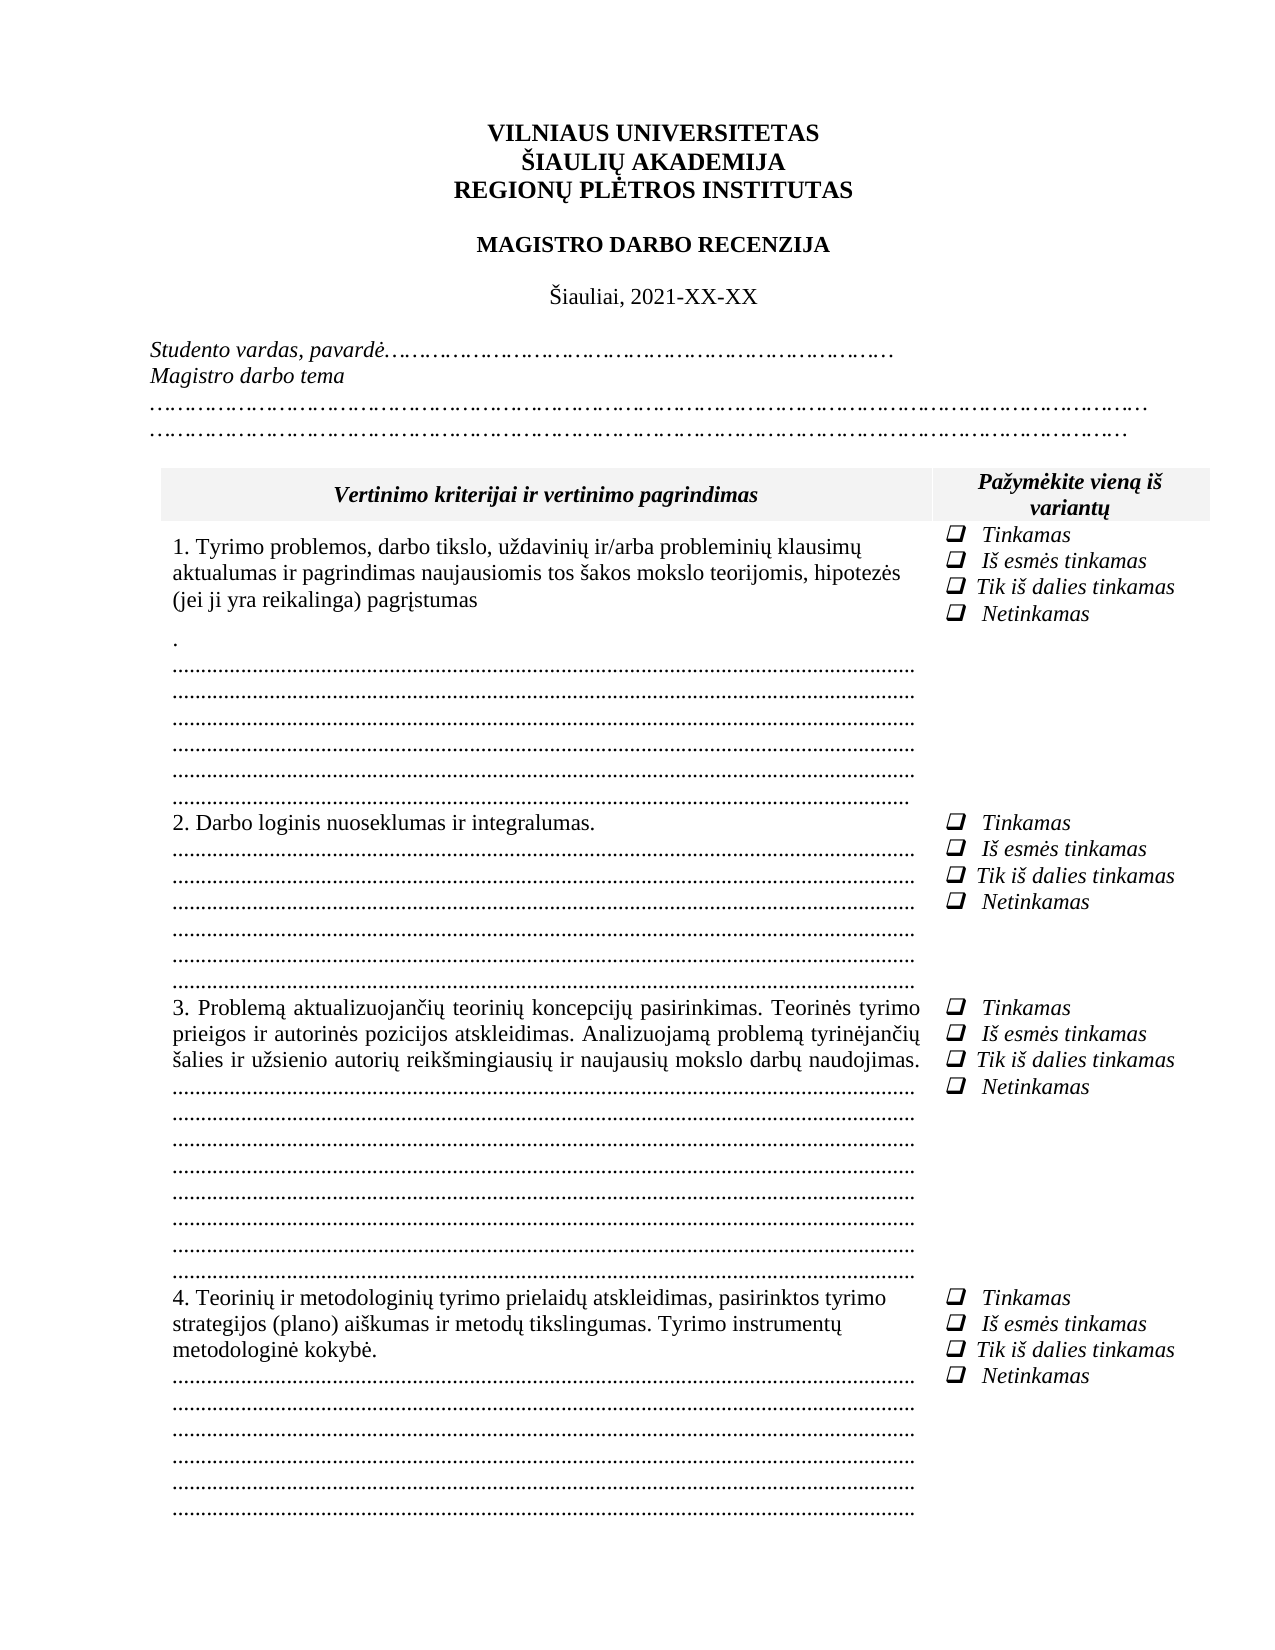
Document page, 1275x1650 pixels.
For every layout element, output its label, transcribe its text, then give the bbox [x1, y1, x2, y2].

table_header Pažymėkite vieną iš variantų [933, 468, 1210, 521]
text Magistro darbo tema ………………………………………………………………………………………………………………………………………………………………………………………………………………………………………………………………… [150, 362, 1157, 442]
table_cell 3. Problemą aktualizuojančių teorinių koncepcijų pasirinkimas. Teorinės tyrimo prieigos ir autorinės pozicijos atskleidimas. Analizuojamą problemą tyrinėjančių šalies ir užsienio autorių reikšmingiausių ir naujausių mokslo darbų naudojimas. ................................................................................................................................................................................................................................................................................................................................................................................................................................................................................................................................................................................................................................................................................................................................................................................................................................................................................................................................................................................................................................................................................ [161, 994, 932, 1283]
table_cell Tinkamas Iš esmės tinkamas Tik iš dalies tinkamas Netinkamas [933, 809, 1210, 994]
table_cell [933, 1284, 1210, 1521]
table_cell 1. Tyrimo problemos, darbo tikslo, uždavinių ir/arba probleminių klausimų aktualumas ir pagrindimas naujausiomis tos šakos mokslo teorijomis, hipotezės (jei ji yra reikalinga) pagrįstumas ............................................................................................................................................................................................................................................................................................................................................................................................................................................................................................................................................................................................................................................................................................................................................................................................................ [161, 521, 932, 809]
text Studento vardas, pavardė………………………………………………………………… [150, 336, 1157, 362]
text VILNIAUS UNIVERSITETAS ŠIAULIŲ AKADEMIJA [150, 118, 1157, 176]
table_header Vertinimo kriterijai ir vertinimo pagrindimas [161, 468, 932, 521]
table_cell Tinkamas Iš esmės tinkamas Tik iš dalies tinkamas Netinkamas [933, 521, 1210, 809]
table_cell Tinkamas Iš esmės tinkamas Tik iš dalies tinkamas Netinkamas [933, 994, 1210, 1283]
text MAGISTRO DARBO RECENZIJA [150, 231, 1157, 257]
text Šiauliai, 2021-XX-XX [150, 283, 1157, 310]
table_cell 2. Darbo loginis nuoseklumas ir integralumas. ............................................................................................................................................................................................................................................................................................................................................................................................................................................................................................................................................................................................................................................................................................................................................................................................................ [161, 809, 932, 994]
text REGIONŲ PLĖTROS INSTITUTAS [150, 176, 1157, 204]
